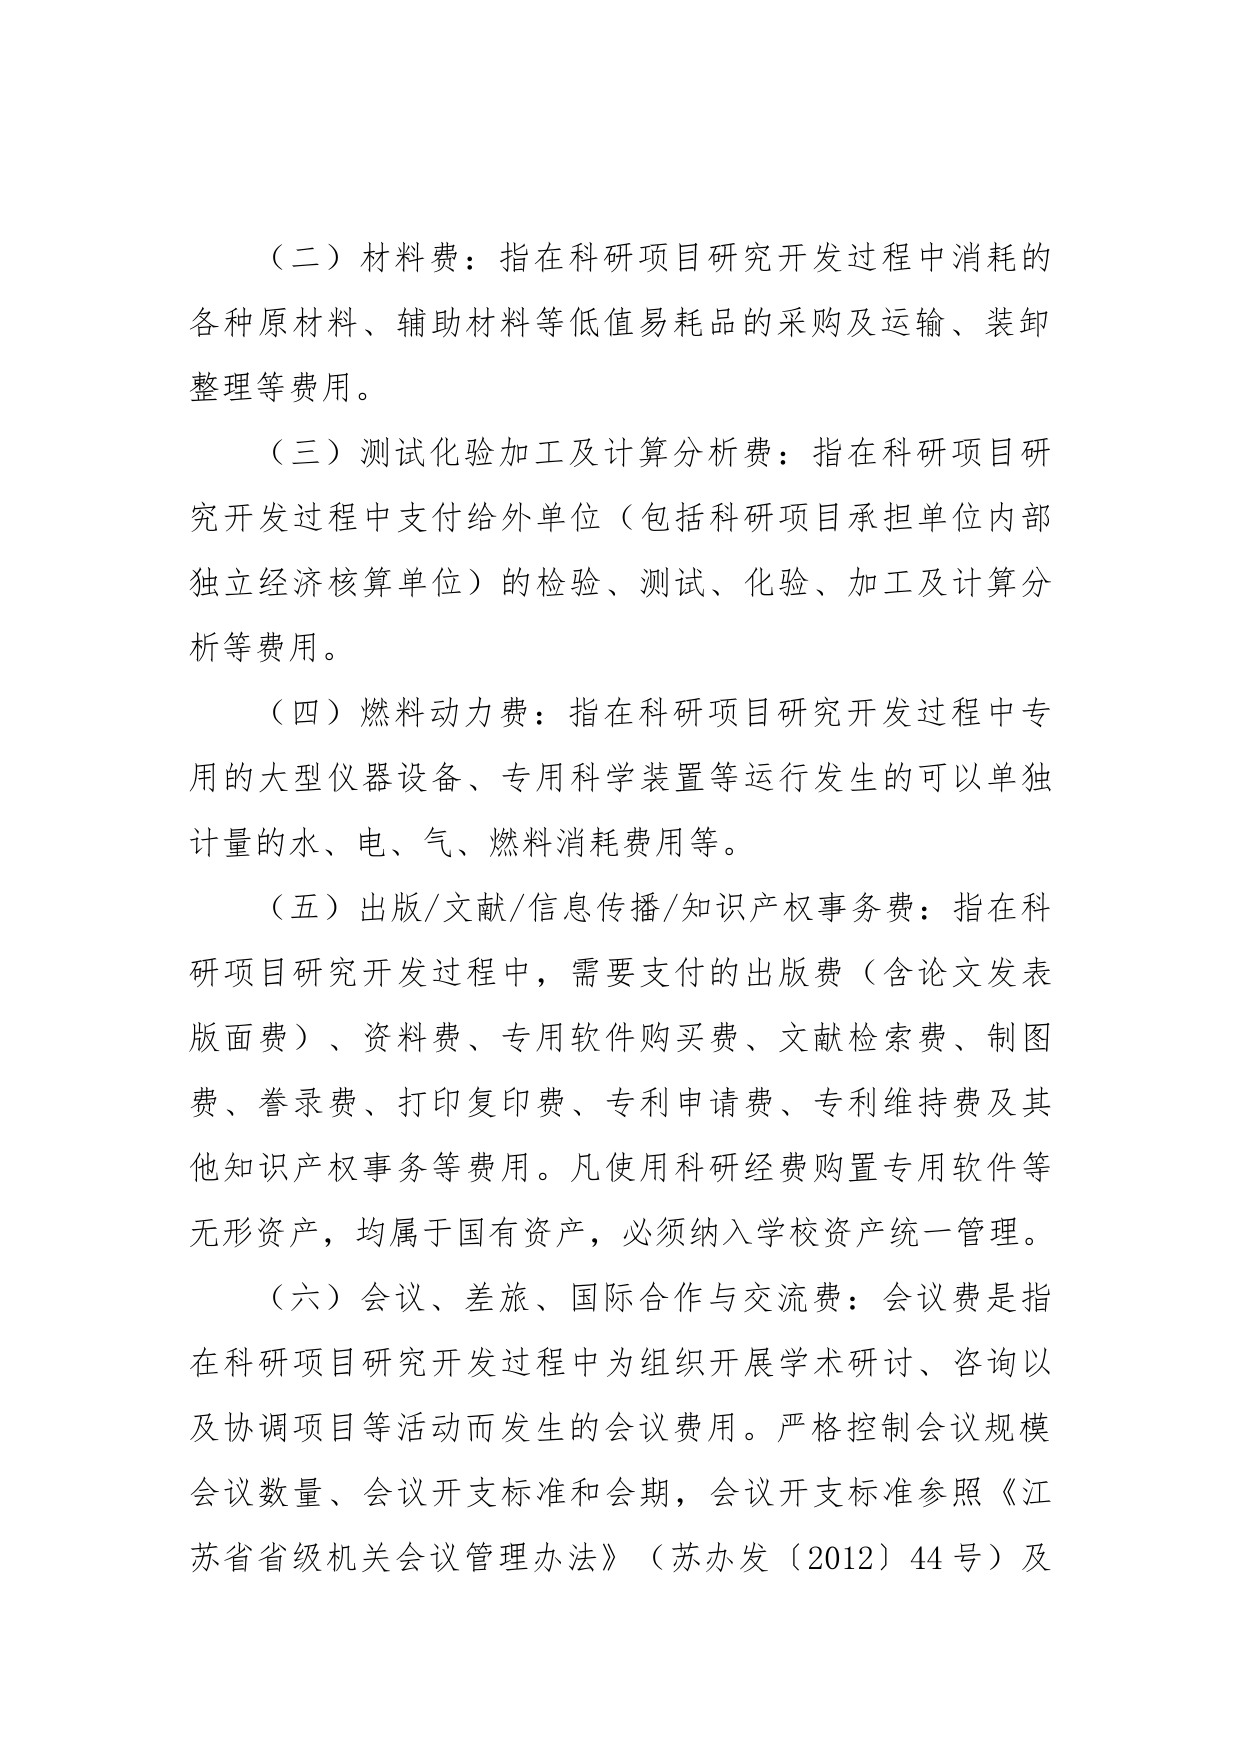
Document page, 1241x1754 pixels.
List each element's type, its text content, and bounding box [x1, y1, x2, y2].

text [187, 1263, 1053, 1588]
text （四）燃料动力费：指在科研项目研究开发过程中专用的大型仪器设备、专用科学装置等运行发生的可以单独计量的水、电、气、燃料消耗费用等。 [187, 678, 1053, 873]
text （二）材料费：指在科研项目研究开发过程中消耗的各种原材料、辅助材料等低值易耗品的采购及运输、装卸、整理等费用。 [187, 223, 1053, 418]
text （三）测试化验加工及计算分析费：指在科研项目研究开发过程中支付给外单位（包括科研项目承担单位内部独立经济核算单位）的检验、测试、化验、加工及计算分析等费用。 [187, 418, 1053, 678]
text （五）出版/文献/信息传播/知识产权事务费：指在科研项目研究开发过程中，需要支付的出版费（含论文发表版面费）、资料费、专用软件购买费、文献检索费、制图费、誊录费、打印复印费、专利申请费、专利维持费及其他知识产权事务等费用。凡使用科研经费购置专用软件等无形资产，均属于国有资产，必须纳入学校资产统一管理。 [187, 873, 1053, 1263]
